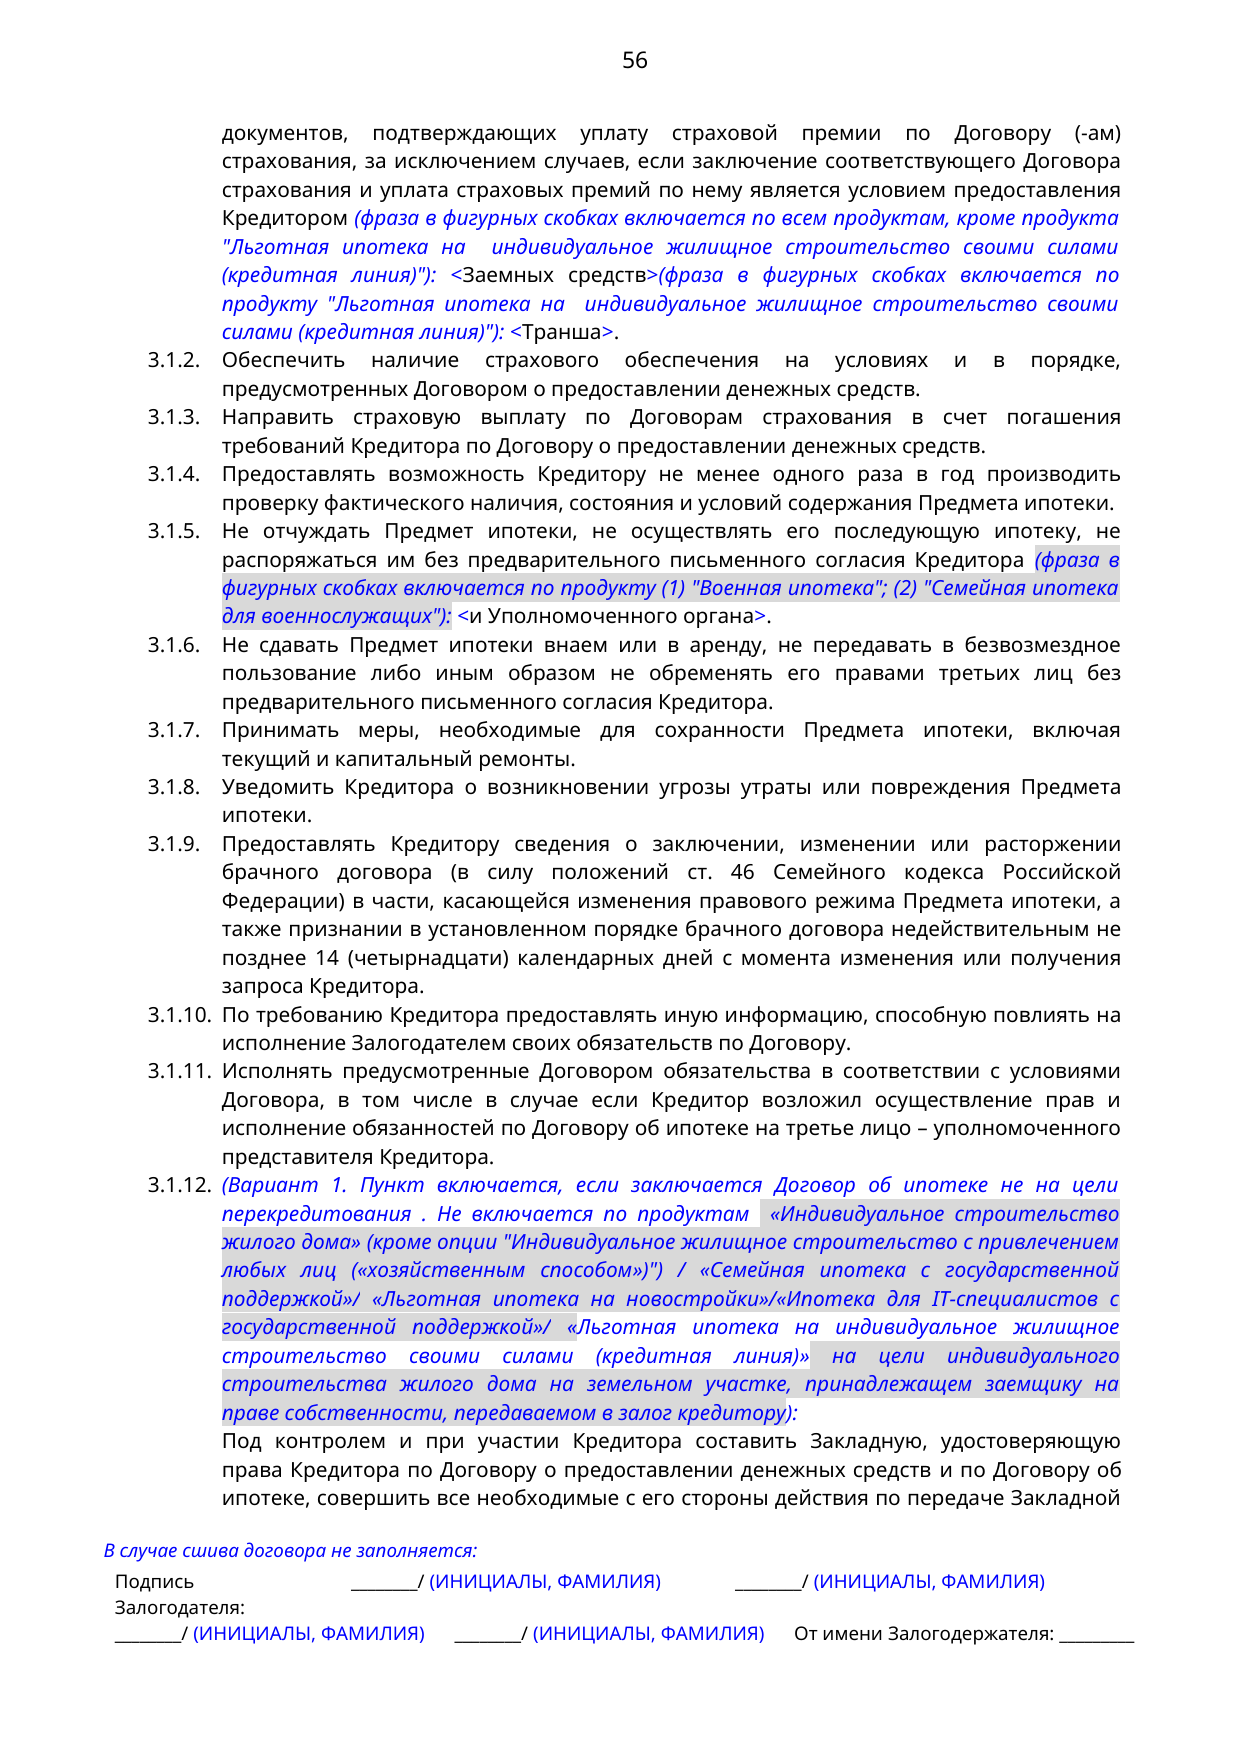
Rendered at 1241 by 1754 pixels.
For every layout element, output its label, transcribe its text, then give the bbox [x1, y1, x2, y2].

list По требованию Кредитора предоставлять иную информацию, способную повлиять на исполнение Залогодателем своих обязательств по Договору. [148, 1000, 1122, 1057]
list Обеспечить наличие страхового обеспечения на условиях и в порядке, предусмотренных Договором о предоставлении денежных средств. [148, 346, 1122, 402]
list (Вариант 1. Пункт включается, если заключается Договор об ипотеке не на цели перекредитования . Не включается по продуктам «Индивидуальное строительство жилого дома» (кроме опции "Индивидуальное жилищное строительство с привлечением любых лиц («хозяйственным способом»)") / «Семейная ипотека с государственной поддержкой»/ «Льготная ипотека на новостройки»/«Ипотека для IT-специалистов с государственной поддержкой»/ «Льготная ипотека на индивидуальное жилищное строительство своими силами (кредитная линия)» на цели индивидуального строительства жилого дома на земельном участке, принадлежащем заемщику на праве собственности, передаваемом в залог кредитору): [148, 1170, 1122, 1426]
list Принимать меры, необходимые для сохранности Предмета ипотеки, включая текущий и капитальный ремонты. [148, 715, 1122, 772]
list Предоставлять Кредитору сведения о заключении, изменении или расторжении брачного договора (в силу положений ст. 46 Семейного кодекса Российской Федерации) в части, касающейся изменения правового режима Предмета ипотеки, а также признании в установленном порядке брачного договора недействительным не позднее 14 (четырнадцати) календарных дней с момента изменения или получения запроса Кредитора. [148, 829, 1122, 1000]
list Не отчуждать Предмет ипотеки, не осуществлять его последующую ипотеку, не распоряжаться им без предварительного письменного согласия Кредитора (фраза в фигурных скобках включается по продукту (1) "Военная ипотека"; (2) "Семейная ипотека для военнослужащих"): <и Уполномоченного органа>. [148, 516, 1122, 630]
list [177, 118, 1122, 346]
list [222, 1426, 1122, 1512]
list Уведомить Кредитора о возникновении угрозы утраты или повреждения Предмета ипотеки. [148, 772, 1122, 829]
list Исполнять предусмотренные Договором обязательства в соответствии с условиями Договора, в том числе в случае если Кредитор возложил осуществление прав и исполнение обязанностей по Договору об ипотеке на третье лицо – уполномоченного представителя Кредитора. [148, 1057, 1122, 1170]
list Предоставлять возможность Кредитору не менее одного раза в год производить проверку фактического наличия, состояния и условий содержания Предмета ипотеки. [148, 459, 1122, 516]
list Не сдавать Предмет ипотеки внаем или в аренду, не передавать в безвозмездное пользование либо иным образом не обременять его правами третьих лиц без предварительного письменного согласия Кредитора. [148, 630, 1122, 715]
list Направить страховую выплату по Договорам страхования в счет погашения требований Кредитора по Договору о предоставлении денежных средств. [148, 402, 1122, 459]
